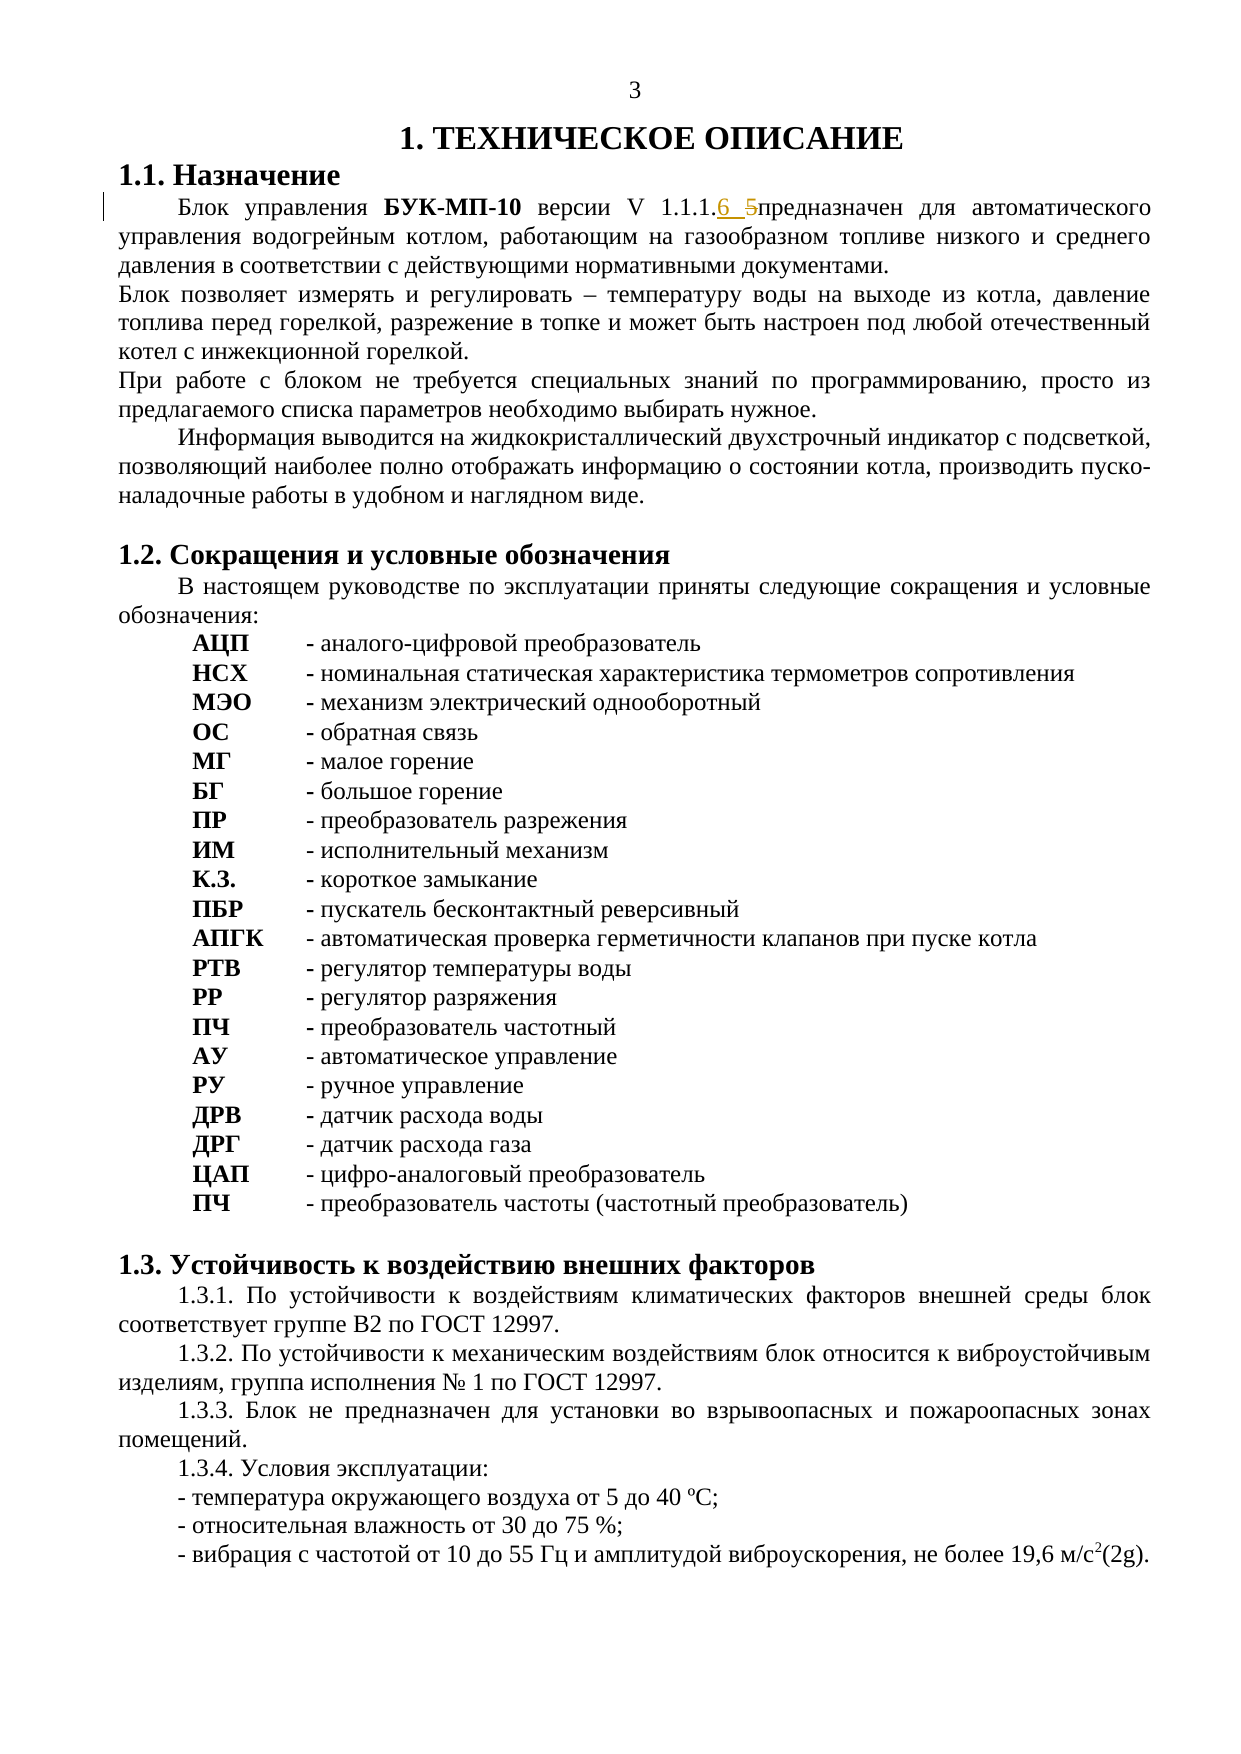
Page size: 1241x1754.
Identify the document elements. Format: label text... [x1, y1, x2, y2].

table_cell ДРВ [181, 1100, 295, 1129]
table_cell - номинальная статическая характеристика термометров сопротивления [295, 658, 1133, 687]
table_cell ИМ [181, 835, 295, 864]
table_cell - цифро-аналоговый преобразователь [295, 1159, 1133, 1188]
text - относительная влажность от 30 до 75 %; [118, 1510, 1152, 1539]
table_cell РР [181, 982, 295, 1012]
subtitle 1.1. Назначение [118, 156, 1152, 192]
table_cell - преобразователь разрежения [295, 805, 1133, 835]
table_cell ДРГ [181, 1130, 295, 1159]
table_cell - ручное управление [295, 1071, 1133, 1100]
table_cell - регулятор температуры воды [295, 953, 1133, 982]
table_cell - большое горение [295, 776, 1133, 805]
table_cell - преобразователь частотный [295, 1012, 1133, 1041]
text Информация выводится на жидкокристаллический двухстрочный индикатор с подсветкой, позволяющий наиболее полно отображать информацию о состоянии котла, производить пуско-наладочные работы в удобном и наглядном виде. [118, 422, 1152, 509]
table_cell РУ [181, 1071, 295, 1100]
table_header АЦП [181, 629, 295, 658]
table_cell - датчик расхода воды [295, 1100, 1133, 1129]
table_cell - автоматическое управление [295, 1041, 1133, 1071]
table_cell БГ [181, 776, 295, 805]
text В настоящем руководстве по эксплуатации приняты следующие сокращения и условные обозначения: [118, 571, 1152, 628]
table_cell - механизм электрический однооборотный [295, 688, 1133, 717]
table_cell - регулятор разряжения [295, 982, 1133, 1012]
text - температура окружающего воздуха от 5 до 40 ºС; [118, 1482, 1152, 1510]
table_cell - автоматическая проверка герметичности клапанов при пуске котла [295, 923, 1133, 953]
subtitle 1. ТЕХНИЧЕСКОЕ ОПИСАНИЕ [156, 118, 1147, 156]
text 1.3.3. Блок не предназначен для установки во взрывоопасных и пожароопасных зонах помещений. [118, 1395, 1152, 1453]
text При работе с блоком не требуется специальных знаний по программированию, просто из предлагаемого списка параметров необходимо выбирать нужное. [118, 365, 1152, 422]
table_cell ЦАП [181, 1159, 295, 1188]
table_cell К.З. [181, 864, 295, 894]
table_cell ПБР [181, 894, 295, 923]
subtitle 1.2. Сокращения и условные обозначения [118, 537, 1152, 571]
table_cell - преобразователь частоты (частотный преобразователь) [295, 1189, 1133, 1218]
table_cell АУ [181, 1041, 295, 1071]
table_cell РТВ [181, 953, 295, 982]
text 1.3.4. Условия эксплуатации: [118, 1453, 1152, 1482]
text - вибрация с частотой от 10 до 55 Гц и амплитудой виброускорения, не более 19,6 м/с2(2g). [118, 1539, 1167, 1568]
table_cell - обратная связь [295, 717, 1133, 746]
table_header - аналого-цифровой преобразователь [295, 629, 1133, 658]
table_cell ПЧ [181, 1012, 295, 1041]
table_cell - исполнительный механизм [295, 835, 1133, 864]
text 1.3.1. По устойчивости к воздействиям климатических факторов внешней среды блок соответствует группе В2 по ГОСТ 12997. [118, 1280, 1152, 1338]
table_cell - короткое замыкание [295, 864, 1133, 894]
table_cell ОС [181, 717, 295, 746]
table_cell ПЧ [181, 1189, 295, 1218]
table_cell АПГК [181, 923, 295, 953]
text Блок позволяет измерять и регулировать – температуру воды на выходе из котла, давление топлива перед горелкой, разрежение в топке и может быть настроен под любой отечественный котел с инжекционной горелкой. [118, 279, 1152, 365]
table_cell - датчик расхода газа [295, 1130, 1133, 1159]
table_cell НСХ [181, 658, 295, 687]
table_cell МГ [181, 746, 295, 776]
table_cell МЭО [181, 688, 295, 717]
table_cell ПР [181, 805, 295, 835]
subtitle 1.3. Устойчивость к воздействию внешних факторов [118, 1247, 1152, 1280]
table_cell - пускатель бесконтактный реверсивный [295, 894, 1133, 923]
table_cell - малое горение [295, 746, 1133, 776]
text Блок управления БУК-МП-10 версии V 1.1.1.предназначен для автоматического управления водогрейным котлом, работающим на газообразном топливе низкого и среднего давления в соответствии с действующими нормативными документами. [118, 192, 1152, 279]
text 1.3.2. По устойчивости к механическим воздействиям блок относится к виброустойчивым изделиям, группа исполнения № 1 по ГОСТ 12997. [118, 1338, 1152, 1395]
